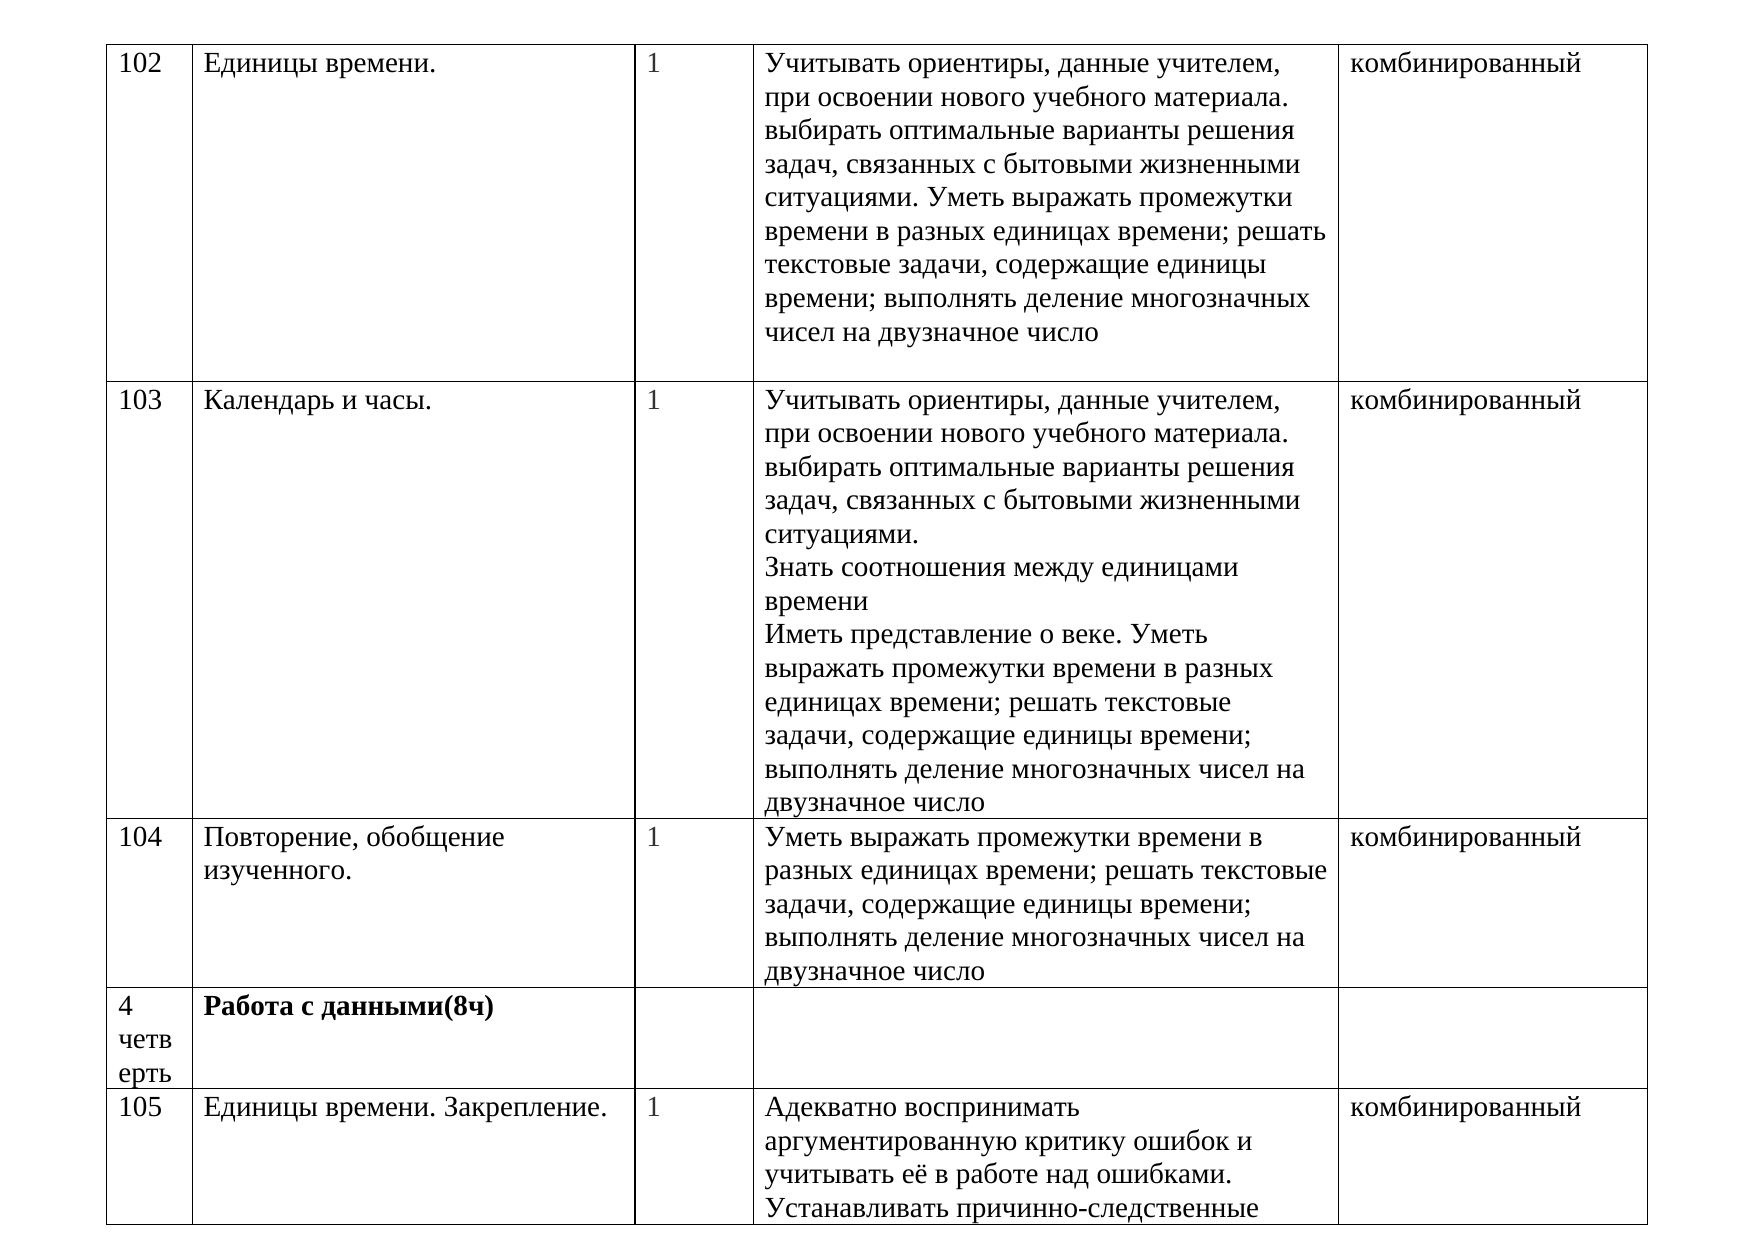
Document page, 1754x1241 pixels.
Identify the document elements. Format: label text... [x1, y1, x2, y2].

table_cell 1 [636, 45, 753, 381]
table_cell Единицы времени. [193, 45, 634, 381]
table_cell Учитывать ориентиры, данные учителем, при освоении нового учебного материала. выбирать оптимальные варианты решения задач, связанных с бытовыми жизненными ситуациями. Знать соотношения между единицами времени Иметь представление о веке. Уметь выражать промежутки времени в разных единицах времени; решать текстовые задачи, содержащие единицы времени; выполнять деление многозначных чисел на двузначное число [754, 382, 1338, 818]
table_cell [1339, 988, 1647, 1088]
table_cell Календарь и часы. [193, 382, 634, 818]
table_cell 102 [107, 45, 192, 381]
table_cell 4 четверть [107, 988, 192, 1088]
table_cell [193, 1089, 634, 1223]
table_cell Работа с данными(8ч) [193, 988, 634, 1088]
table_cell 105 [107, 1089, 192, 1223]
table_cell 104 [107, 819, 192, 987]
table_cell комбинированный [1339, 382, 1647, 818]
table_cell 103 [107, 382, 192, 818]
table_cell [636, 988, 753, 1088]
table_cell 1 [636, 1089, 753, 1223]
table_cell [754, 1089, 1338, 1223]
table_cell 1 [636, 382, 753, 818]
table_cell комбинированный [1339, 1089, 1647, 1223]
table_cell комбинированный [1339, 45, 1647, 381]
table_cell Уметь выражать промежутки времени в разных единицах времени; решать текстовые задачи, содержащие единицы времени; выполнять деление многозначных чисел на двузначное число [754, 819, 1338, 987]
table_cell 1 [636, 819, 753, 987]
table_cell [754, 988, 1338, 1088]
table_cell Учитывать ориентиры, данные учителем, при освоении нового учебного материала. выбирать оптимальные варианты решения задач, связанных с бытовыми жизненными ситуациями. Уметь выражать промежутки времени в разных единицах времени; решать текстовые задачи, содержащие единицы времени; выполнять деление многозначных чисел на двузначное число [754, 45, 1338, 381]
table_cell комбинированный [1339, 819, 1647, 987]
table_cell Повторение, обобщение изученного. [193, 819, 634, 987]
